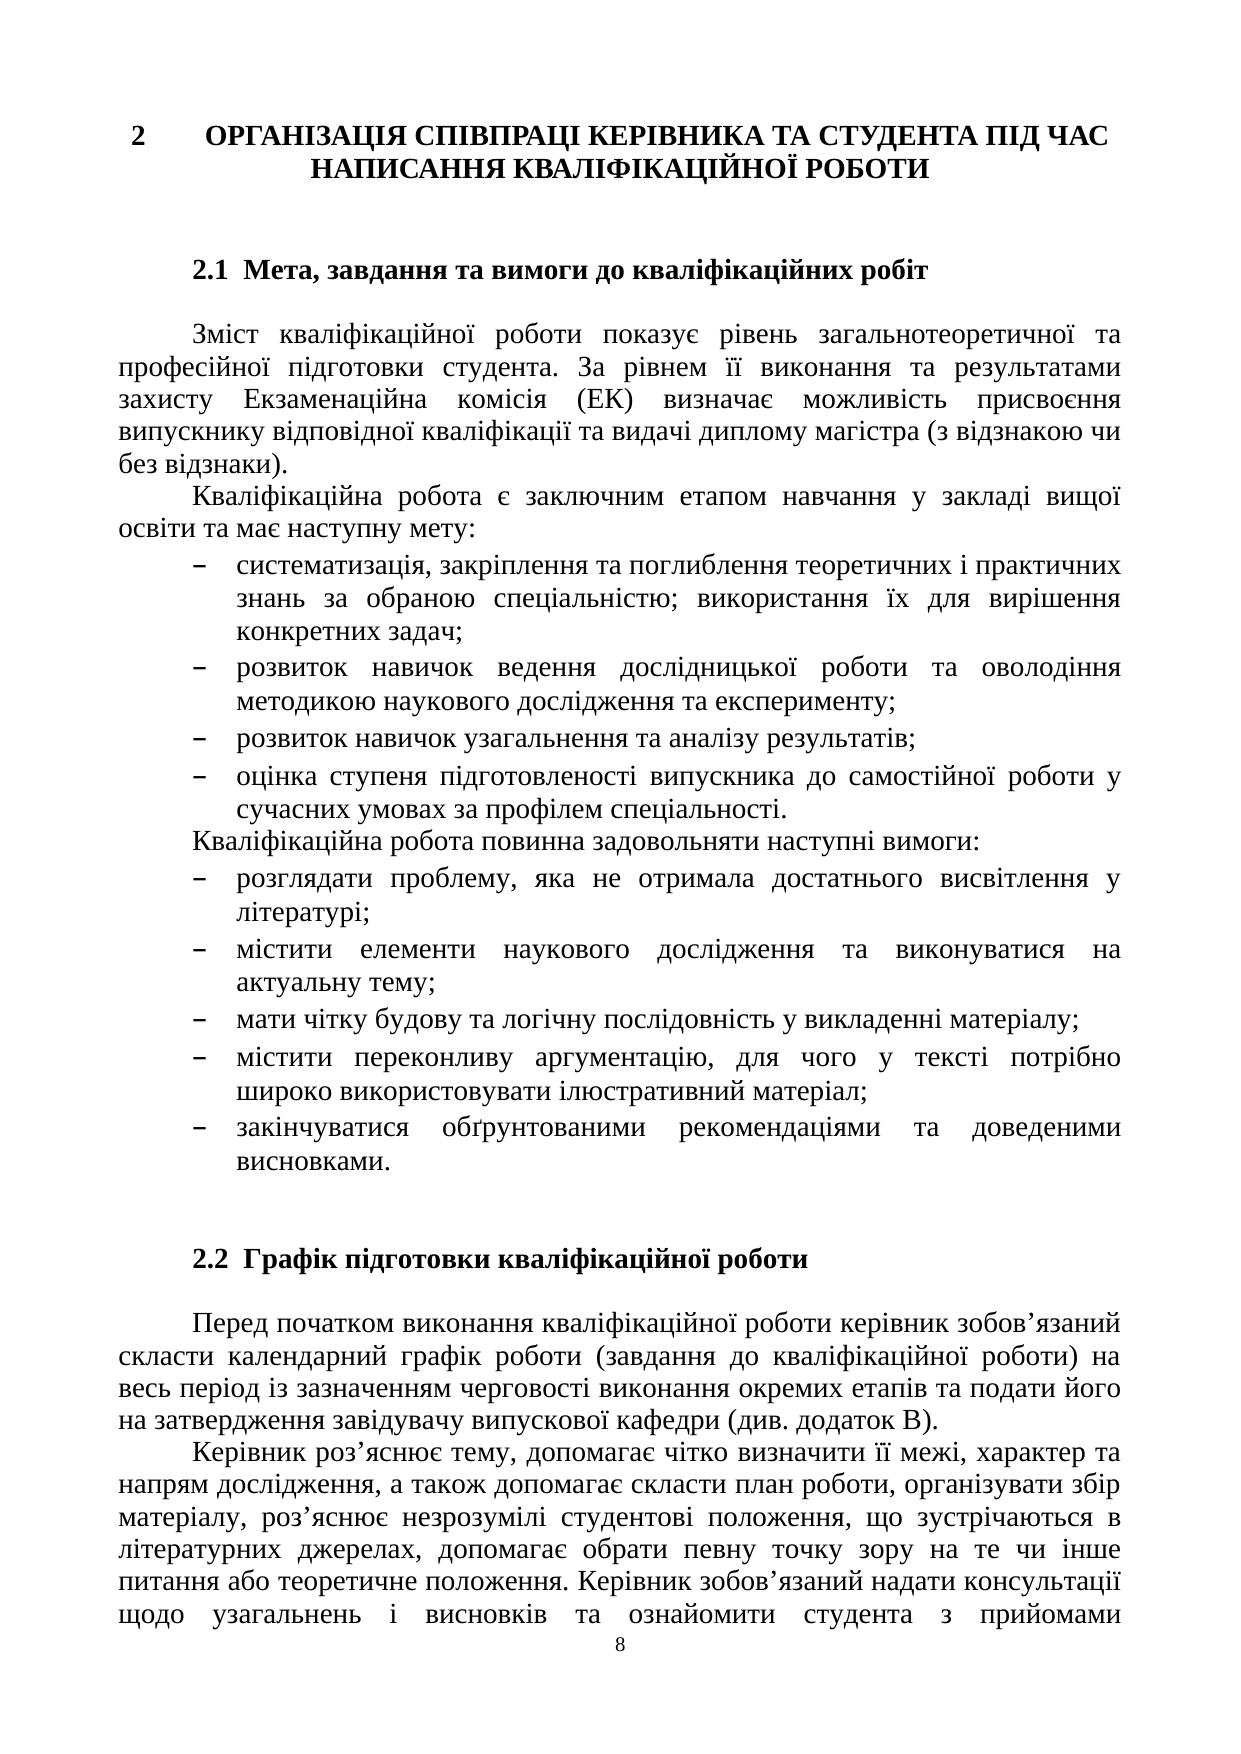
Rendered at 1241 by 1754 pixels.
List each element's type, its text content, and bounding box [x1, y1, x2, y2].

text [118, 1436, 1122, 1629]
list закінчуватися обґрунтованими рекомендаціями та доведеними висновками. [192, 1106, 1122, 1177]
subtitle 2.2 Графік підготовки кваліфікаційної роботи [118, 1241, 1122, 1274]
list розглядати проблему, яка не отримала достатнього висвітлення у літературі; [192, 857, 1122, 928]
subtitle 2 ОРГАНІЗАЦІЯ СПІВПРАЦІ КЕРІВНИКА ТА СТУДЕНТА ПІД ЧАС НАПИСАННЯ КВАЛІФІКАЦІЙНОЇ РОБОТИ [118, 118, 1122, 185]
list оцінка ступеня підготовленості випускника до самостійної роботи у сучасних умовах за профілем спеціальності. [192, 755, 1122, 825]
subtitle 2.1 Мета, завдання та вимоги до кваліфікаційних робіт [118, 252, 1122, 286]
list систематизація, закріплення та поглиблення теоретичних і практичних знань за обраною спеціальністю; використання їх для вирішення конкретних задач; [192, 544, 1122, 646]
list розвиток навичок ведення дослідницької роботи та оволодіння методикою наукового дослідження та експерименту; [192, 646, 1122, 717]
text Кваліфікаційна робота є заключним етапом навчання у закладі вищої освіти та має наступну мету: [118, 479, 1122, 544]
list розвиток навичок узагальнення та аналізу результатів; [192, 717, 1122, 755]
list містити елементи наукового дослідження та виконуватися на актуальну тему; [192, 928, 1122, 998]
list мати чітку будову та логічну послідовність у викладенні матеріалу; [192, 998, 1122, 1036]
text Перед початком виконання кваліфікаційної роботи керівник зобов’язаний скласти календарний графік роботи (завдання до кваліфікаційної роботи) на весь період із зазначенням черговості виконання окремих етапів та подати його на затвердження завідувачу випускової кафедри (див. додаток В). [118, 1307, 1122, 1436]
text Кваліфікаційна робота повинна задовольняти наступні вимоги: [118, 825, 1122, 857]
text Зміст кваліфікаційної роботи показує рівень загальнотеоретичної та професійної підготовки студента. За рівнем її виконання та результатами захисту Екзаменаційна комісія (ЕК) визначає можливість присвоєння випускнику відповідної кваліфікації та видачі диплому магістра (з відзнакою чи без відзнаки). [118, 318, 1122, 479]
list містити переконливу аргументацію, для чого у тексті потрібно широко використовувати ілюстративний матеріал; [192, 1036, 1122, 1106]
